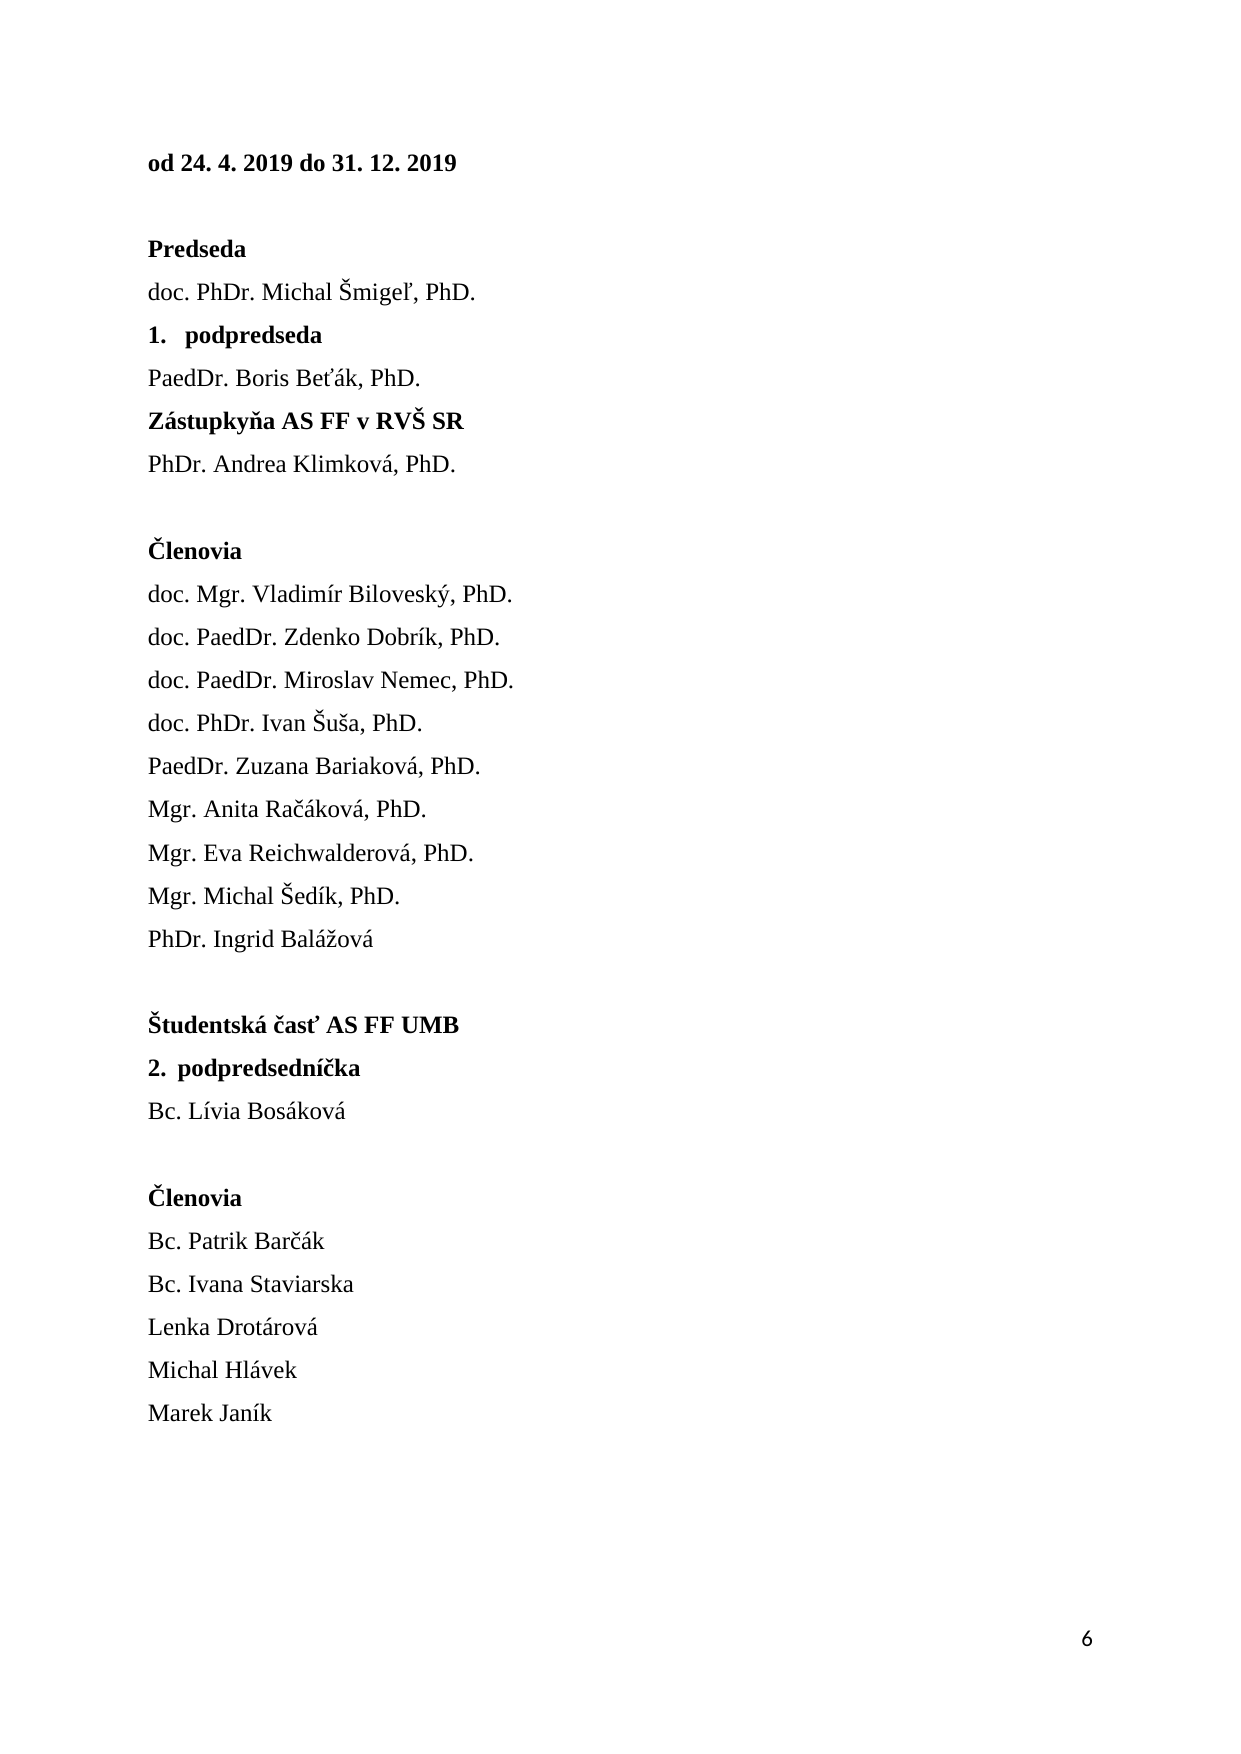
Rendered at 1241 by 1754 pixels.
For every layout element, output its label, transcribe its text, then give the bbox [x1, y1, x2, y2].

text Bc. Ivana Staviarska [148, 1269, 1093, 1298]
text Mgr. Eva Reichwalderová, PhD. [148, 838, 1093, 866]
text PhDr. Ingrid Balážová [148, 924, 1093, 953]
text doc. PhDr. Michal Šmigeľ, PhD. [148, 277, 1093, 306]
text doc. PhDr. Ivan Šuša, PhD. [148, 708, 1093, 737]
text Členovia [148, 1183, 1093, 1211]
text Bc. Patrik Barčák [148, 1226, 1093, 1254]
text doc. PaedDr. Miroslav Nemec, PhD. [148, 665, 1093, 694]
list podpredsedníčka [148, 1053, 1093, 1082]
text doc. Mgr. Vladimír Biloveský, PhD. [148, 579, 1093, 608]
text Lenka Drotárová [148, 1312, 1093, 1341]
text Študentská časť AS FF UMB [148, 1010, 1093, 1039]
text Mgr. Michal Šedík, PhD. [148, 881, 1093, 909]
text PaedDr. Zuzana Bariaková, PhD. [148, 751, 1093, 780]
text Členovia [148, 536, 1093, 564]
text doc. PaedDr. Zdenko Dobrík, PhD. [148, 622, 1093, 651]
text Michal Hlávek [148, 1355, 1093, 1384]
text PaedDr. Boris Beťák, PhD. [148, 363, 1093, 392]
list podpredseda [148, 320, 1093, 349]
text PhDr. Andrea Klimková, PhD. [148, 449, 1093, 478]
text Marek Janík [148, 1398, 1093, 1427]
text Predseda [148, 234, 1093, 263]
text od 24. 4. 2019 do 31. 12. 2019 [148, 148, 1093, 176]
text Mgr. Anita Račáková, PhD. [148, 794, 1093, 823]
text Bc. Lívia Bosáková [148, 1096, 1093, 1125]
text Zástupkyňa AS FF v RVŠ SR [148, 406, 1093, 435]
